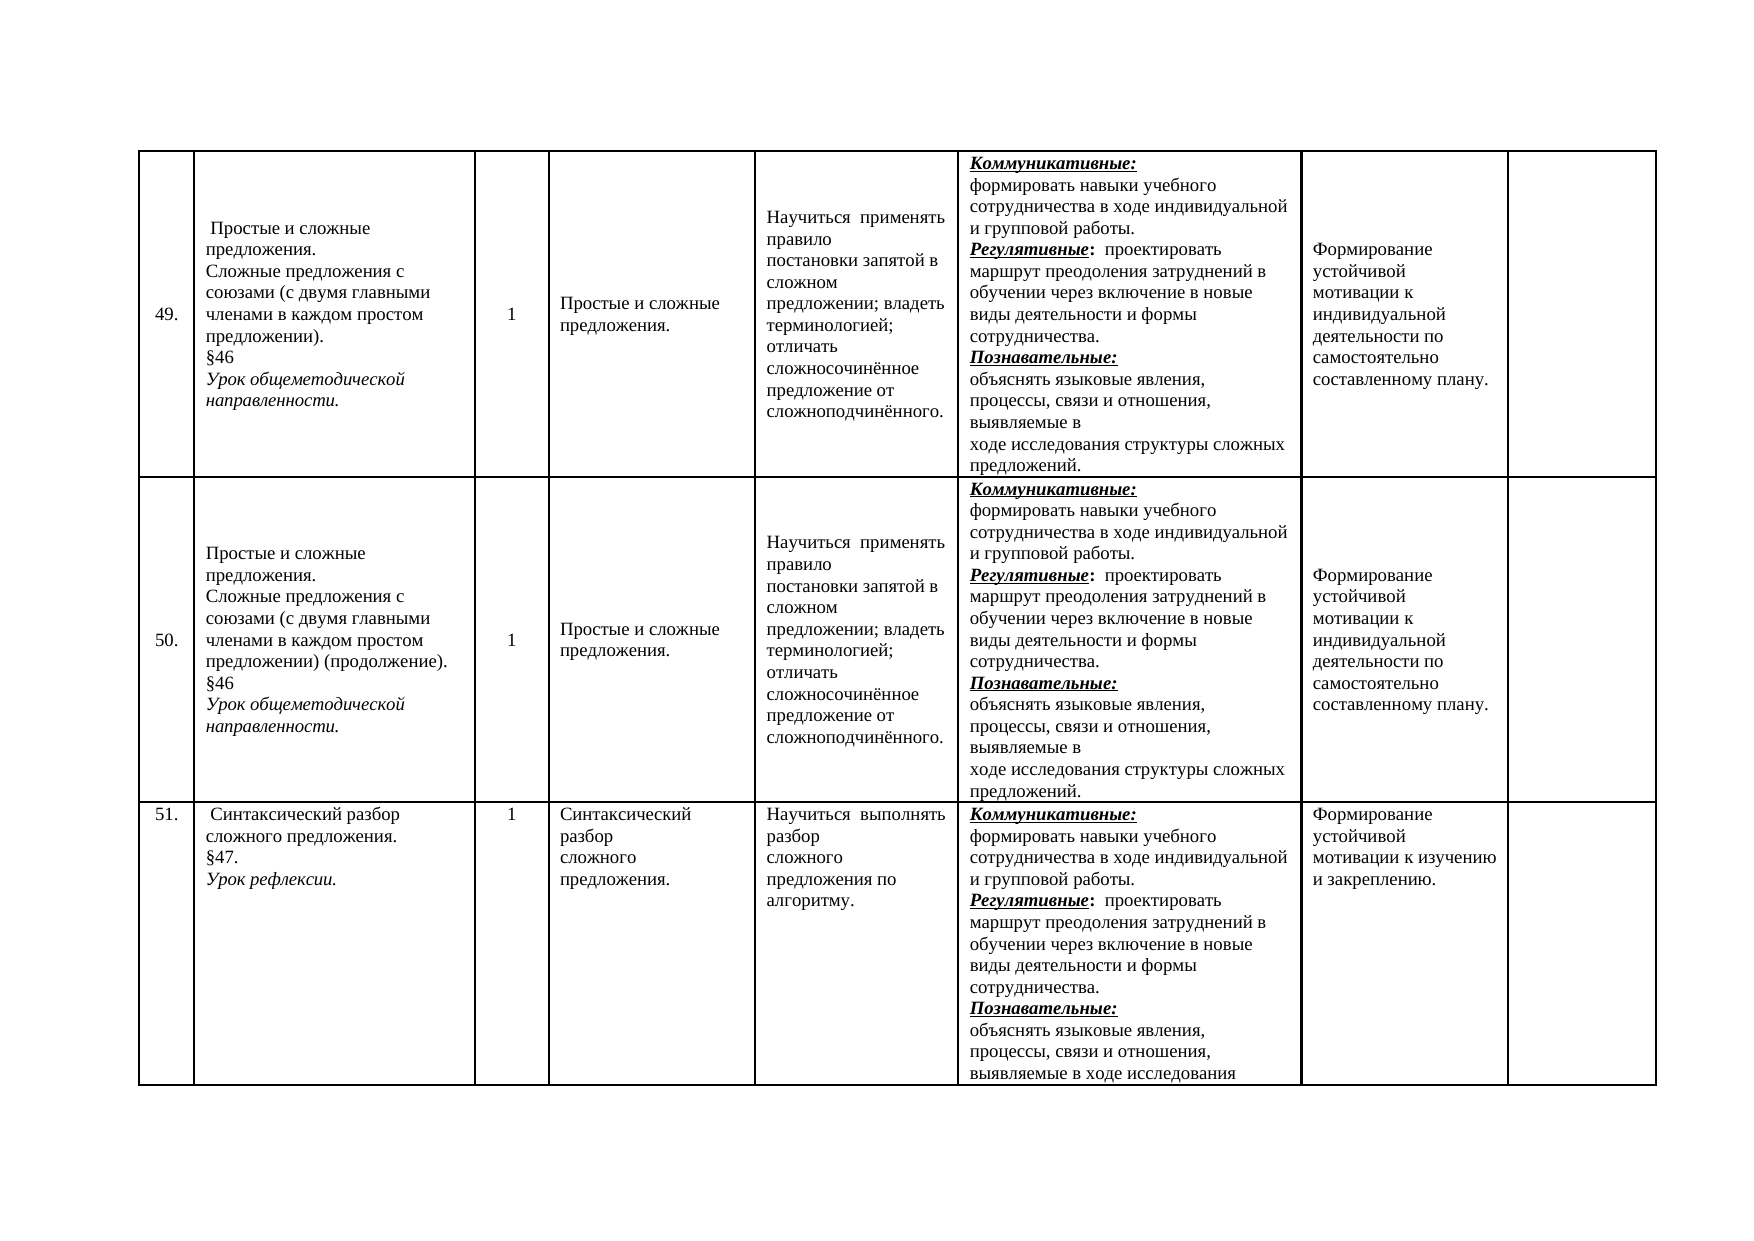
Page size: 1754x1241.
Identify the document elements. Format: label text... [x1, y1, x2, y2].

table_cell Научиться применять правило постановки запятой в сложном предложении; владеть терминологией; отличать сложносочинённое предложение от сложноподчинённого. [756, 152, 957, 476]
table_cell Простые и сложные предложения. Сложные предложения с союзами (с двумя главными членами в каждом простом предложении) (продолжение). §46 Урок общеметодической направленности. [195, 478, 474, 801]
table_cell Простые и сложные предложения. [550, 152, 754, 476]
table_cell Формирование устойчивой мотивации к индивидуальной деятельности по самостоятельно составленному плану. [1303, 152, 1507, 476]
table_cell Простые и сложные предложения. Сложные предложения с союзами (с двумя главными членами в каждом простом предложении). §46 Урок общеметодической направленности. [195, 152, 474, 476]
table_cell 50. [140, 478, 193, 801]
table_cell Коммуникативные: формировать навыки учебного сотрудничества в ходе индивидуальной и групповой работы. Регулятивные: проектировать маршрут преодоления затруднений в обучении через включение в новые виды деятельности и формы сотрудничества. Познавательные: объяснять языковые явления, процессы, связи и отношения, выявляемые в ходе исследования структуры сложных предложений. [959, 478, 1300, 801]
table_cell [1509, 152, 1655, 476]
table_cell 51. [140, 803, 193, 1083]
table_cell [756, 803, 957, 1083]
table_cell 1 [476, 478, 548, 801]
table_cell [1303, 803, 1507, 1083]
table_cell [195, 803, 474, 1083]
table_cell Научиться применять правило постановки запятой в сложном предложении; владеть терминологией; отличать сложносочинённое предложение от сложноподчинённого. [756, 478, 957, 801]
table_cell [1509, 803, 1655, 1083]
table_cell Формирование устойчивой мотивации к индивидуальной деятельности по самостоятельно составленному плану. [1303, 478, 1507, 801]
table_cell 49. [140, 152, 193, 476]
table_cell Простые и сложные предложения. [550, 478, 754, 801]
table_cell [1509, 478, 1655, 801]
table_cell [550, 803, 754, 1083]
table_cell 1 [476, 152, 548, 476]
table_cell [959, 803, 1300, 1083]
table_cell 1 [476, 803, 548, 1083]
table_cell Коммуникативные: формировать навыки учебного сотрудничества в ходе индивидуальной и групповой работы. Регулятивные: проектировать маршрут преодоления затруднений в обучении через включение в новые виды деятельности и формы сотрудничества. Познавательные: объяснять языковые явления, процессы, связи и отношения, выявляемые в ходе исследования структуры сложных предложений. [959, 152, 1300, 476]
